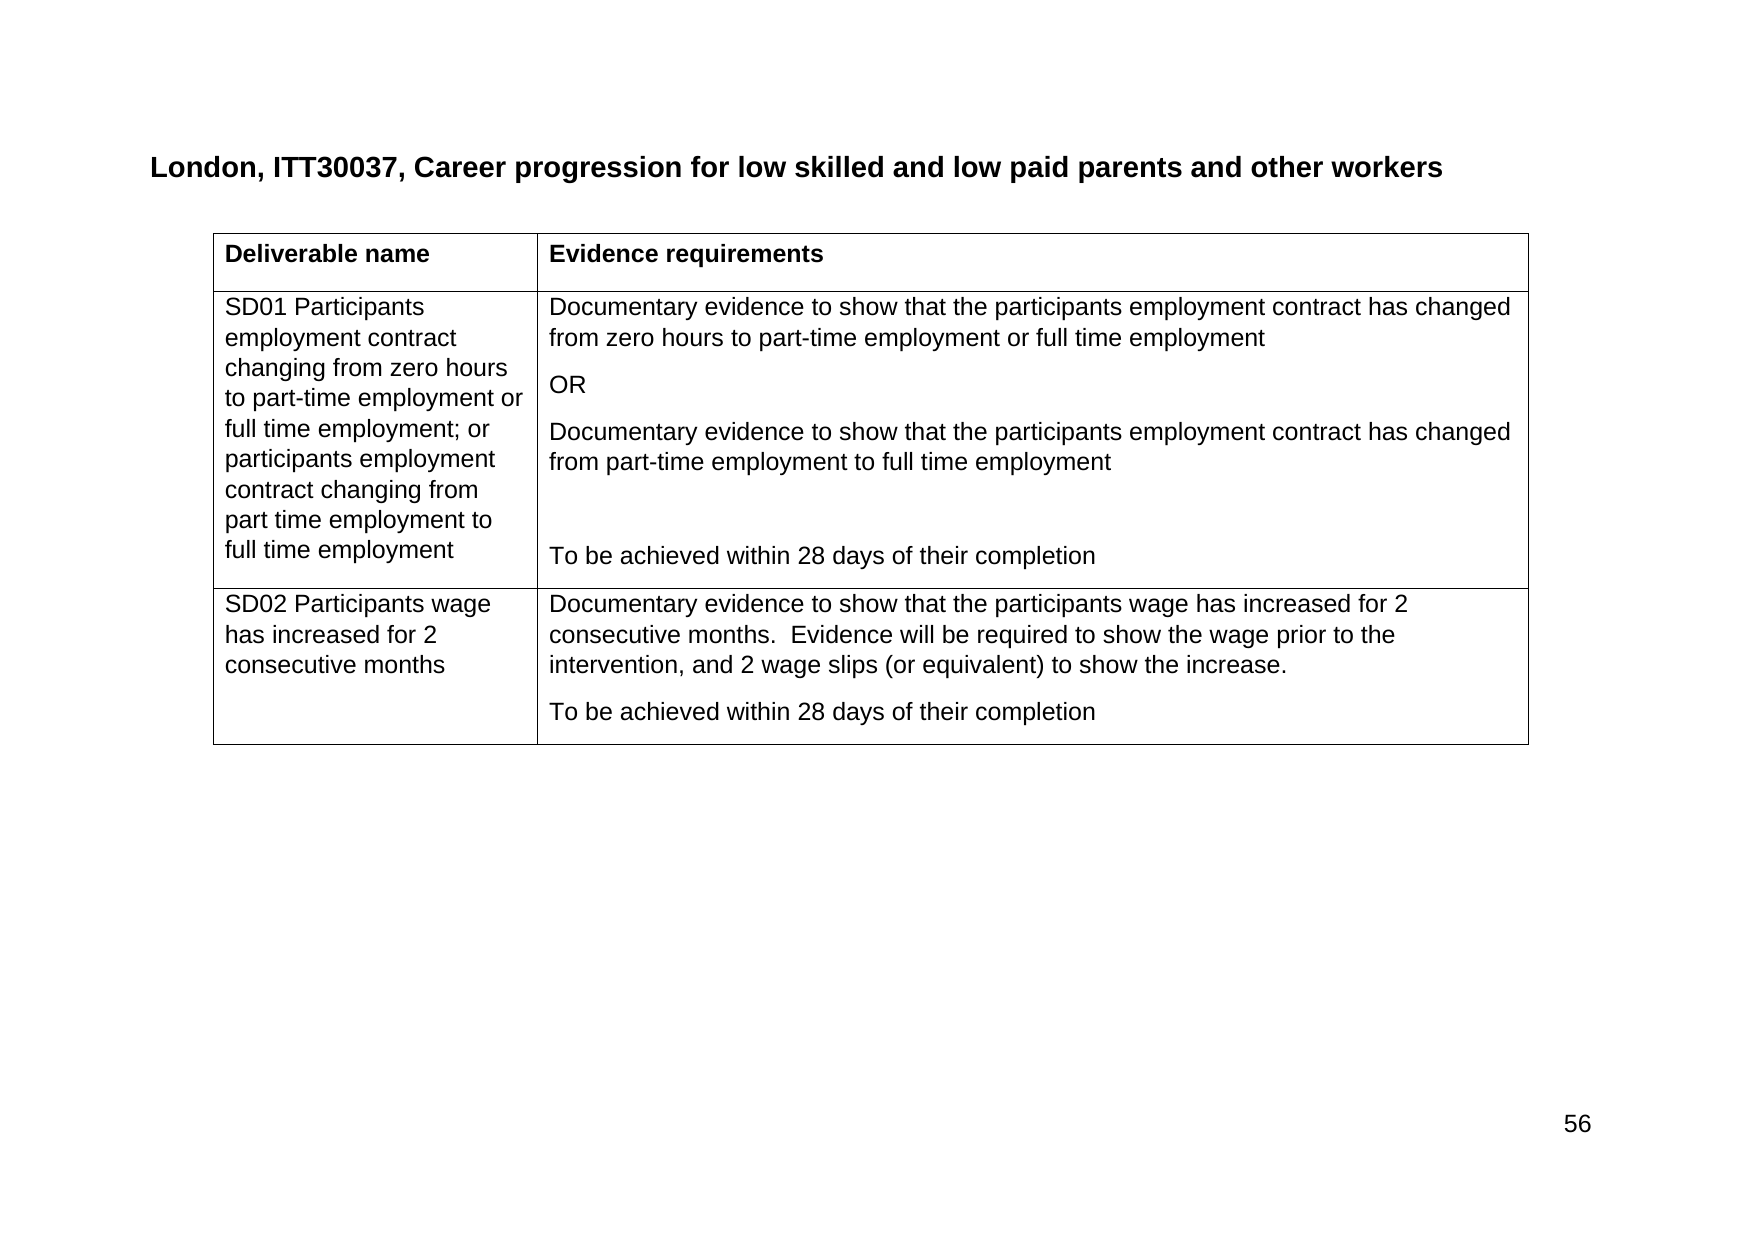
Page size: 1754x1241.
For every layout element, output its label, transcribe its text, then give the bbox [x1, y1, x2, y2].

table_cell Documentary evidence to show that the participants wage has increased for 2 consecutive months. Evidence will be required to show the wage prior to the intervention, and 2 wage slips (or equivalent) to show the increase. To be achieved within 28 days of their completion [538, 589, 1528, 744]
subtitle London, ITT30037, Career progression for low skilled and low paid parents and other workers [150, 150, 1591, 183]
table_header Deliverable name [214, 234, 537, 291]
table_cell Documentary evidence to show that the participants employment contract has changed from zero hours to part-time employment or full time employment OR Documentary evidence to show that the participants employment contract has changed from part-time employment to full time employment To be achieved within 28 days of their completion [538, 292, 1528, 588]
table_cell SD02 Participants wage has increased for 2 consecutive months [214, 589, 537, 744]
table_cell SD01 Participants employment contract changing from zero hours to part-time employment or full time employment; or participants employment contract changing from part time employment to full time employment [214, 292, 537, 588]
table_header Evidence requirements [538, 234, 1528, 291]
